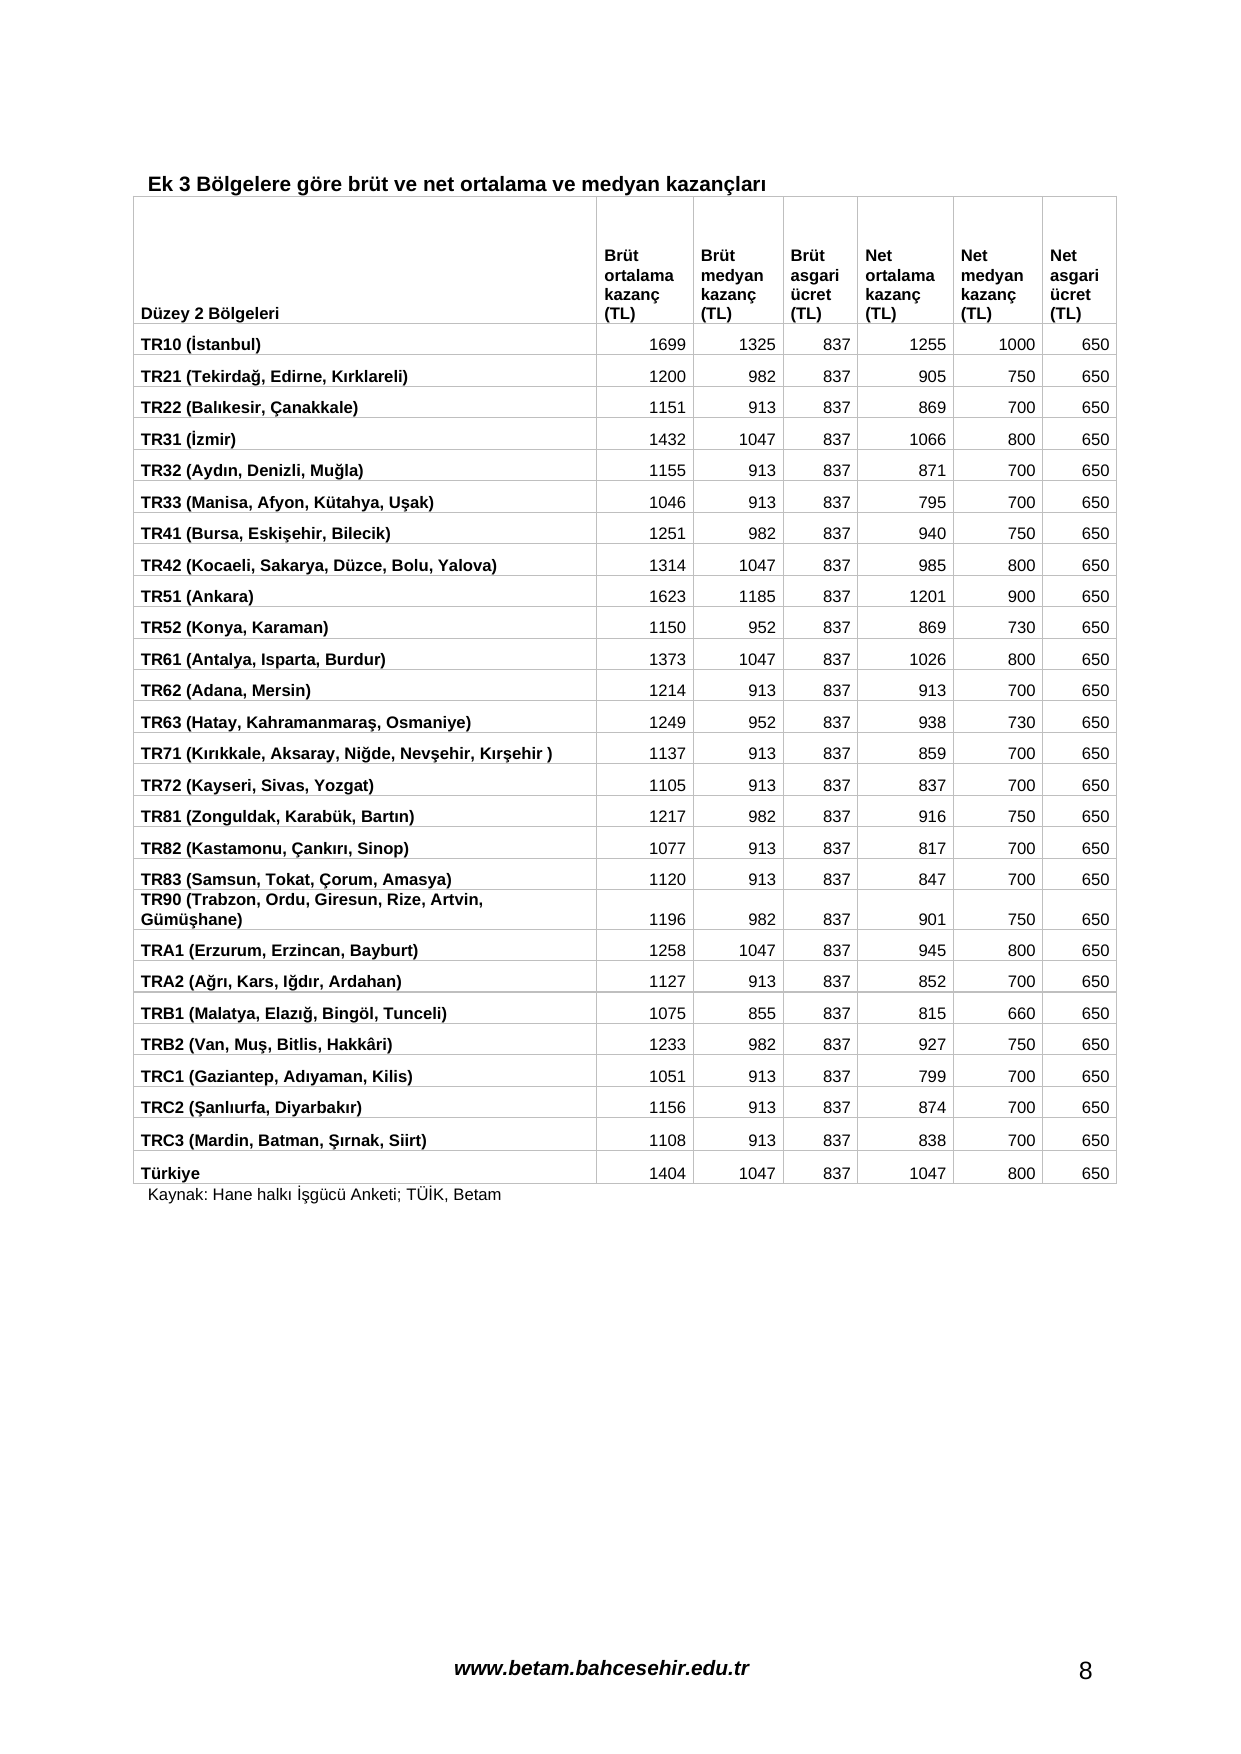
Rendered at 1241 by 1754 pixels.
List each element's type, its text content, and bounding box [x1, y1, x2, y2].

table_cell 650 [1043, 513, 1116, 543]
table_cell 650 [1043, 890, 1116, 928]
table_cell 855 [694, 993, 783, 1023]
table_cell 700 [954, 764, 1042, 795]
table_cell 1047 [694, 544, 783, 574]
table_cell 837 [784, 639, 857, 669]
table_cell TR31 (İzmir) [134, 418, 596, 449]
table_cell 869 [858, 387, 953, 417]
table_cell 901 [858, 890, 953, 928]
table_cell 1127 [597, 961, 693, 991]
table_cell 650 [1043, 324, 1116, 354]
table_cell TR82 (Kastamonu, Çankırı, Sinop) [134, 827, 596, 858]
table_cell 837 [784, 481, 857, 512]
table_cell 837 [784, 764, 857, 795]
table_cell 1217 [597, 796, 693, 826]
table_cell 1201 [858, 576, 953, 606]
table_cell 750 [954, 1024, 1042, 1054]
table_cell 650 [1043, 1118, 1116, 1150]
table_cell 905 [858, 355, 953, 386]
table_cell 650 [1043, 418, 1116, 449]
table_cell 700 [954, 1055, 1042, 1086]
table_cell 650 [1043, 355, 1116, 386]
table_cell 913 [694, 450, 783, 480]
table_cell TR83 (Samsun, Tokat, Çorum, Amasya) [134, 859, 596, 889]
table_cell 1046 [597, 481, 693, 512]
table_cell 913 [694, 1055, 783, 1086]
table_cell 1156 [597, 1087, 693, 1117]
table_cell 952 [694, 607, 783, 637]
table_cell 985 [858, 544, 953, 574]
table_cell 700 [954, 859, 1042, 889]
table_cell 1185 [694, 576, 783, 606]
table_cell 700 [954, 1087, 1042, 1117]
table_cell 1233 [597, 1024, 693, 1054]
table_header Brüt asgari ücret (TL) [784, 197, 857, 323]
table_cell 913 [694, 764, 783, 795]
table_cell 837 [784, 670, 857, 700]
table_cell TR71 (Kırıkkale, Aksaray, Niğde, Nevşehir, Kırşehir ) [134, 733, 596, 763]
table_cell TR81 (Zonguldak, Karabük, Bartın) [134, 796, 596, 826]
table_cell 817 [858, 827, 953, 858]
table_cell 913 [694, 961, 783, 991]
table_cell 837 [784, 930, 857, 960]
table_cell 913 [694, 387, 783, 417]
table_cell 837 [784, 324, 857, 354]
table_cell 982 [694, 796, 783, 826]
table_cell 1150 [597, 607, 693, 637]
table_cell 1432 [597, 418, 693, 449]
table_header Düzey 2 Bölgeleri [134, 197, 596, 323]
table_cell TR22 (Balıkesir, Çanakkale) [134, 387, 596, 417]
table_cell 940 [858, 513, 953, 543]
table_cell 982 [694, 355, 783, 386]
table_cell 700 [954, 481, 1042, 512]
table_cell 730 [954, 701, 1042, 732]
table_cell TR63 (Hatay, Kahramanmaraş, Osmaniye) [134, 701, 596, 732]
table_cell TR51 (Ankara) [134, 576, 596, 606]
table_cell 650 [1043, 701, 1116, 732]
table_cell 837 [784, 418, 857, 449]
table_cell 869 [858, 607, 953, 637]
table_cell 1258 [597, 930, 693, 960]
table_cell TRC2 (Şanlıurfa, Diyarbakır) [134, 1087, 596, 1117]
table_cell 1047 [694, 1151, 783, 1183]
table_cell 913 [694, 481, 783, 512]
table_cell 1047 [858, 1151, 953, 1183]
table_cell 837 [784, 450, 857, 480]
table_cell 837 [784, 355, 857, 386]
table_cell 1623 [597, 576, 693, 606]
table_cell TRB2 (Van, Muş, Bitlis, Hakkâri) [134, 1024, 596, 1054]
table_cell TR42 (Kocaeli, Sakarya, Düzce, Bolu, Yalova) [134, 544, 596, 574]
table_cell 913 [694, 859, 783, 889]
table_cell 982 [694, 513, 783, 543]
table_cell 900 [954, 576, 1042, 606]
table_cell 650 [1043, 764, 1116, 795]
table_cell 730 [954, 607, 1042, 637]
table_cell 1105 [597, 764, 693, 795]
table_cell 800 [954, 1151, 1042, 1183]
table_cell 1314 [597, 544, 693, 574]
table_cell TRC3 (Mardin, Batman, Şırnak, Siirt) [134, 1118, 596, 1150]
table_cell 700 [954, 961, 1042, 991]
table_cell 800 [954, 544, 1042, 574]
table_cell 1151 [597, 387, 693, 417]
table_cell 837 [784, 576, 857, 606]
table_cell 913 [694, 1087, 783, 1117]
table_header Brüt ortalama kazanç (TL) [597, 197, 693, 323]
table_cell 650 [1043, 1055, 1116, 1086]
table_cell 837 [784, 993, 857, 1023]
table_cell 837 [784, 1024, 857, 1054]
table_cell 795 [858, 481, 953, 512]
table_cell 650 [1043, 1087, 1116, 1117]
table_cell 913 [694, 670, 783, 700]
table_cell TRA2 (Ağrı, Kars, Iğdır, Ardahan) [134, 961, 596, 991]
table_cell 913 [694, 1118, 783, 1150]
table_cell 837 [784, 796, 857, 826]
table_cell 1325 [694, 324, 783, 354]
table_cell 700 [954, 670, 1042, 700]
table_cell 913 [858, 670, 953, 700]
table_cell 1373 [597, 639, 693, 669]
table_cell TR52 (Konya, Karaman) [134, 607, 596, 637]
table_cell 750 [954, 355, 1042, 386]
table_cell TR72 (Kayseri, Sivas, Yozgat) [134, 764, 596, 795]
table_cell 837 [784, 961, 857, 991]
table_cell 916 [858, 796, 953, 826]
table_cell 837 [784, 1151, 857, 1183]
table_header Net asgari ücret (TL) [1043, 197, 1116, 323]
table_cell 1026 [858, 639, 953, 669]
table_cell 1155 [597, 450, 693, 480]
table_cell TR41 (Bursa, Eskişehir, Bilecik) [134, 513, 596, 543]
table_cell 650 [1043, 387, 1116, 417]
table_cell 837 [784, 1118, 857, 1150]
table_cell 859 [858, 733, 953, 763]
table_cell 750 [954, 513, 1042, 543]
table_cell 1404 [597, 1151, 693, 1183]
table_cell 837 [784, 733, 857, 763]
table_cell 837 [784, 513, 857, 543]
table_cell 1077 [597, 827, 693, 858]
text Kaynak: Hane halkı İşgücü Anketi; TÜİK, Betam [148, 1184, 1093, 1203]
table_cell 660 [954, 993, 1042, 1023]
table_cell 650 [1043, 481, 1116, 512]
table_cell TR62 (Adana, Mersin) [134, 670, 596, 700]
table_cell 800 [954, 639, 1042, 669]
table_cell 800 [954, 418, 1042, 449]
table_cell 1699 [597, 324, 693, 354]
table_cell 1051 [597, 1055, 693, 1086]
table_cell 650 [1043, 607, 1116, 637]
table_cell 838 [858, 1118, 953, 1150]
table_header Net ortalama kazanç (TL) [858, 197, 953, 323]
table_cell TR33 (Manisa, Afyon, Kütahya, Uşak) [134, 481, 596, 512]
table_cell 913 [694, 827, 783, 858]
table_cell 700 [954, 1118, 1042, 1150]
table_cell 874 [858, 1087, 953, 1117]
table_cell 650 [1043, 639, 1116, 669]
table_cell Türkiye [134, 1151, 596, 1183]
table_cell 1047 [694, 930, 783, 960]
table_cell 650 [1043, 670, 1116, 700]
table_cell 952 [694, 701, 783, 732]
table_cell 1047 [694, 639, 783, 669]
table_cell 1066 [858, 418, 953, 449]
table_cell 837 [784, 859, 857, 889]
table_cell 650 [1043, 1151, 1116, 1183]
table_cell 799 [858, 1055, 953, 1086]
table_cell 1075 [597, 993, 693, 1023]
table_cell 1108 [597, 1118, 693, 1150]
table_cell 750 [954, 890, 1042, 928]
table_cell 927 [858, 1024, 953, 1054]
text Ek 3 Bölgelere göre brüt ve net ortalama ve medyan kazançları [148, 172, 1093, 196]
table_cell 1047 [694, 418, 783, 449]
table_cell 837 [784, 544, 857, 574]
table_cell TR90 (Trabzon, Ordu, Giresun, Rize, Artvin, Gümüşhane) [134, 890, 596, 928]
table_header Net medyan kazanç (TL) [954, 197, 1042, 323]
table_cell 837 [858, 764, 953, 795]
table_cell TRB1 (Malatya, Elazığ, Bingöl, Tunceli) [134, 993, 596, 1023]
table_cell 750 [954, 796, 1042, 826]
table_cell 1000 [954, 324, 1042, 354]
table_cell 1120 [597, 859, 693, 889]
table_cell 871 [858, 450, 953, 480]
table_cell 1137 [597, 733, 693, 763]
table_cell 837 [784, 1055, 857, 1086]
table_cell TR21 (Tekirdağ, Edirne, Kırklareli) [134, 355, 596, 386]
table_cell 847 [858, 859, 953, 889]
table_cell TR61 (Antalya, Isparta, Burdur) [134, 639, 596, 669]
table_cell 1251 [597, 513, 693, 543]
table_cell 837 [784, 701, 857, 732]
table_cell 1255 [858, 324, 953, 354]
table_cell 650 [1043, 544, 1116, 574]
table_cell 650 [1043, 993, 1116, 1023]
table_cell 1249 [597, 701, 693, 732]
table_cell 837 [784, 607, 857, 637]
table_cell TRC1 (Gaziantep, Adıyaman, Kilis) [134, 1055, 596, 1086]
table_header Brüt medyan kazanç (TL) [694, 197, 783, 323]
table_cell 700 [954, 827, 1042, 858]
table_cell 650 [1043, 450, 1116, 480]
table_cell 650 [1043, 796, 1116, 826]
table_cell 700 [954, 387, 1042, 417]
table_cell 982 [694, 890, 783, 928]
table_cell 837 [784, 890, 857, 928]
table_cell 852 [858, 961, 953, 991]
table_cell 650 [1043, 733, 1116, 763]
table_cell 650 [1043, 1024, 1116, 1054]
table_cell 837 [784, 1087, 857, 1117]
table_cell 700 [954, 733, 1042, 763]
table_cell 650 [1043, 576, 1116, 606]
table_cell 650 [1043, 827, 1116, 858]
table_cell 837 [784, 827, 857, 858]
table_cell 650 [1043, 961, 1116, 991]
table_cell 1214 [597, 670, 693, 700]
table_cell 913 [694, 733, 783, 763]
table_cell 837 [784, 387, 857, 417]
table_cell 1196 [597, 890, 693, 928]
table_cell 982 [694, 1024, 783, 1054]
table_cell 650 [1043, 930, 1116, 960]
table_cell TR32 (Aydın, Denizli, Muğla) [134, 450, 596, 480]
table_cell 815 [858, 993, 953, 1023]
table_cell 700 [954, 450, 1042, 480]
table_cell TR10 (İstanbul) [134, 324, 596, 354]
table_cell 1200 [597, 355, 693, 386]
table_cell 945 [858, 930, 953, 960]
table_cell TRA1 (Erzurum, Erzincan, Bayburt) [134, 930, 596, 960]
table_cell 800 [954, 930, 1042, 960]
table_cell 650 [1043, 859, 1116, 889]
table_cell 938 [858, 701, 953, 732]
